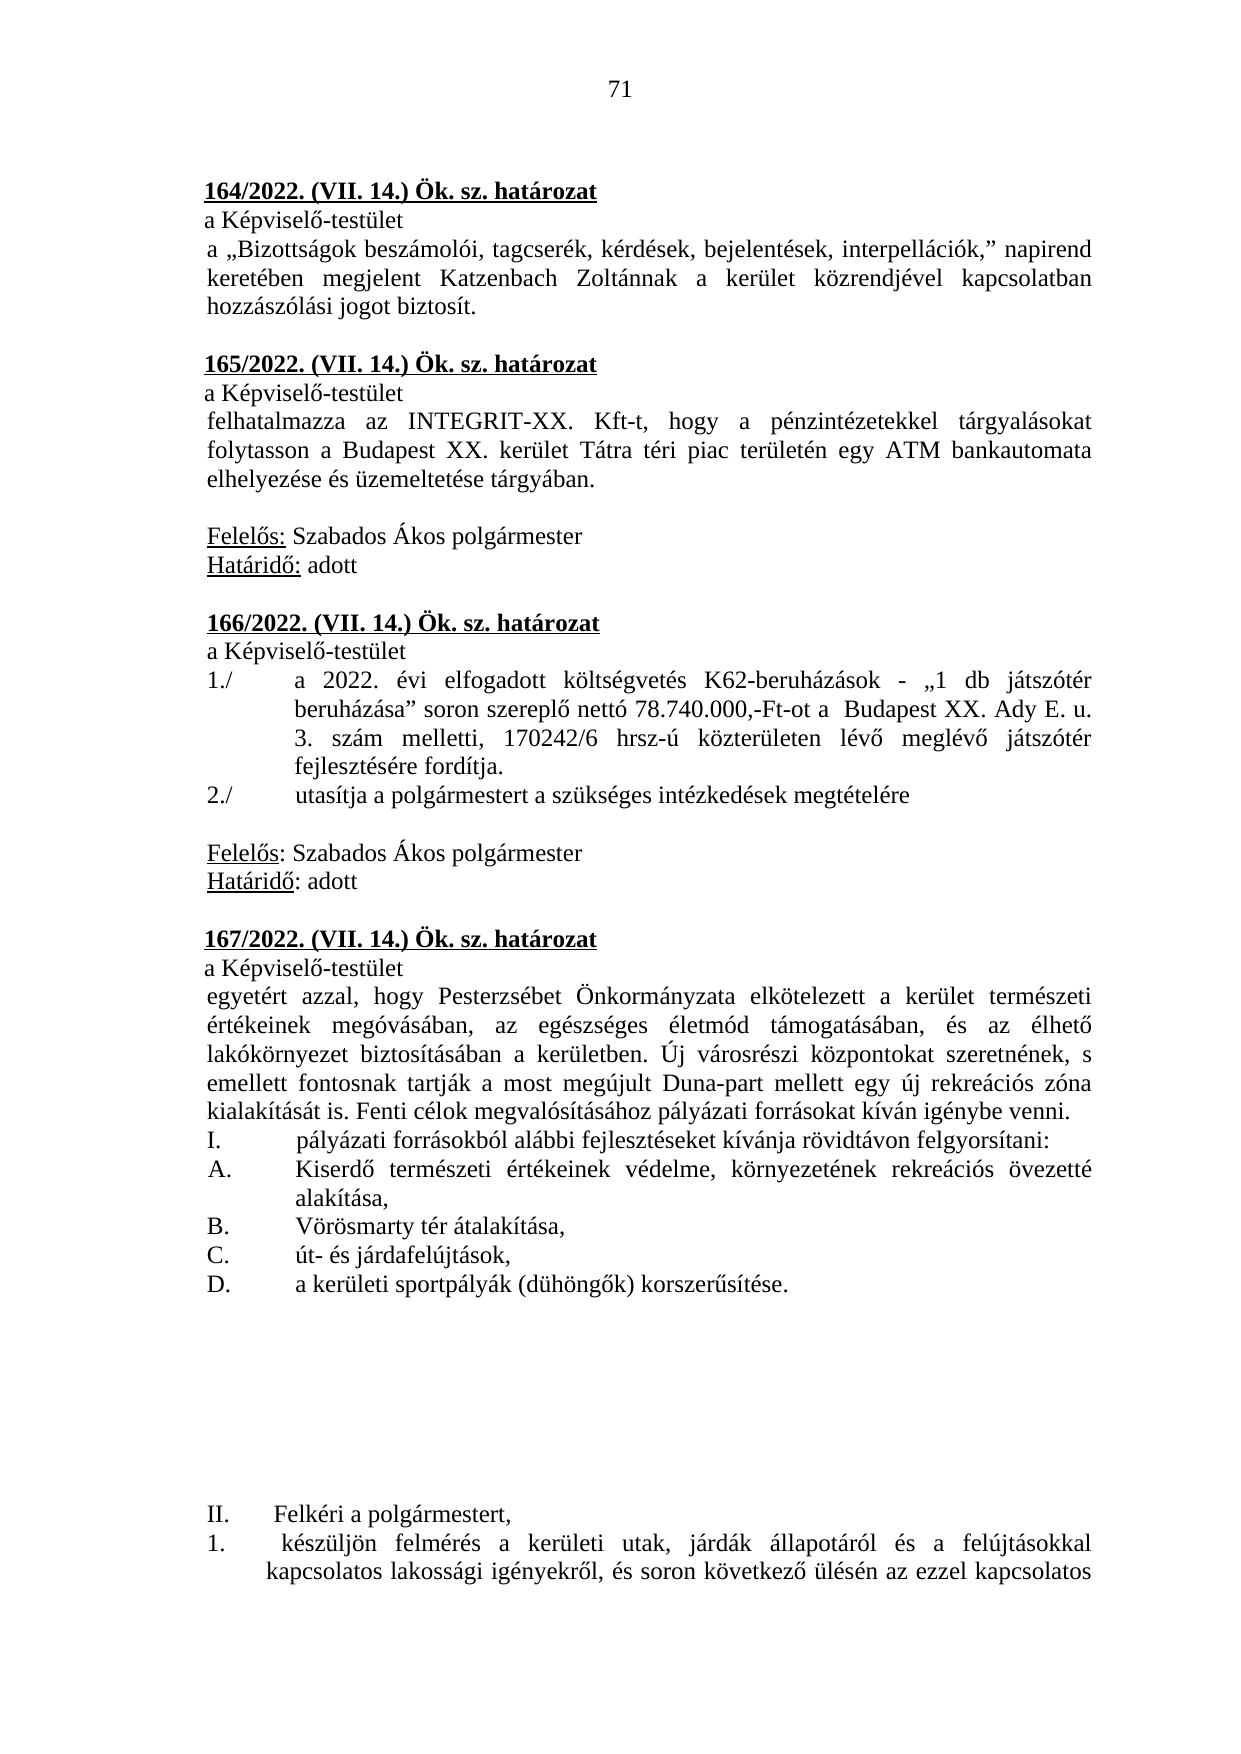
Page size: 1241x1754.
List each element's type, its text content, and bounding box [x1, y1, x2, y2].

text Felelős: Szabados Ákos polgármester [207, 521, 1092, 550]
text a „Bizottságok beszámolói, tagcserék, kérdések, bejelentések, interpellációk,” napirend keretében megjelent Katzenbach Zoltánnak a kerület közrendjével kapcsolatban hozzászólási jogot biztosít. [207, 234, 1093, 320]
text 166/2022. (VII. 14.) Ök. sz. határozat [207, 608, 1093, 636]
text a Képviselő-testület [204, 953, 1093, 981]
text D. a kerületi sportpályák (dühöngők) korszerűsítése. [207, 1269, 1093, 1298]
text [207, 1528, 1093, 1585]
text B. Vörösmarty tér átalakítása, [207, 1211, 1093, 1240]
text Határidő: adott [207, 550, 1092, 579]
text I. pályázati forrásokból alábbi fejlesztéseket kívánja rövidtávon felgyorsítani: [207, 1125, 1093, 1154]
text a Képviselő-testület [207, 636, 1093, 665]
text Felelős: Szabados Ákos polgármester [207, 838, 1092, 866]
text C. út- és járdafelújtások, [207, 1240, 1093, 1269]
text felhatalmazza az INTEGRIT-XX. Kft-t, hogy a pénzintézetekkel tárgyalásokat folytasson a Budapest XX. kerület Tátra téri piac területén egy ATM bankautomata elhelyezése és üzemeltetése tárgyában. [207, 406, 1093, 493]
text egyetért azzal, hogy Pesterzsébet Önkormányzata elkötelezett a kerület természeti értékeinek megóvásában, az egészséges életmód támogatásában, és az élhető lakókörnyezet biztosításában a kerületben. Új városrészi központokat szeretnének, s emellett fontosnak tartják a most megújult Duna-part mellett egy új rekreációs zóna kialakítását is. Fenti célok megvalósításához pályázati forrásokat kíván igénybe venni. [207, 981, 1093, 1125]
text a Képviselő-testület [204, 205, 1093, 234]
text 165/2022. (VII. 14.) Ök. sz. határozat [204, 349, 1093, 378]
text Határidő: adott [207, 866, 1093, 895]
text II. Felkéri a polgármestert, [207, 1499, 1093, 1528]
text 1./ a 2022. évi elfogadott költségvetés K62-beruházások - „1 db játszótér beruházása” soron szereplő nettó 78.740.000,-Ft-ot a Budapest XX. Ady E. u. 3. szám melletti, 170242/6 hrsz-ú közterületen lévő meglévő játszótér fejlesztésére fordítja. [207, 665, 1093, 780]
text a Képviselő-testület [204, 378, 1093, 406]
text A. Kiserdő természeti értékeinek védelme, környezetének rekreációs övezetté alakítása, [208, 1154, 1093, 1211]
text 2./ utasítja a polgármestert a szükséges intézkedések megtételére [207, 780, 1093, 809]
text 164/2022. (VII. 14.) Ök. sz. határozat [204, 176, 1093, 205]
text 167/2022. (VII. 14.) Ök. sz. határozat [204, 924, 1093, 953]
